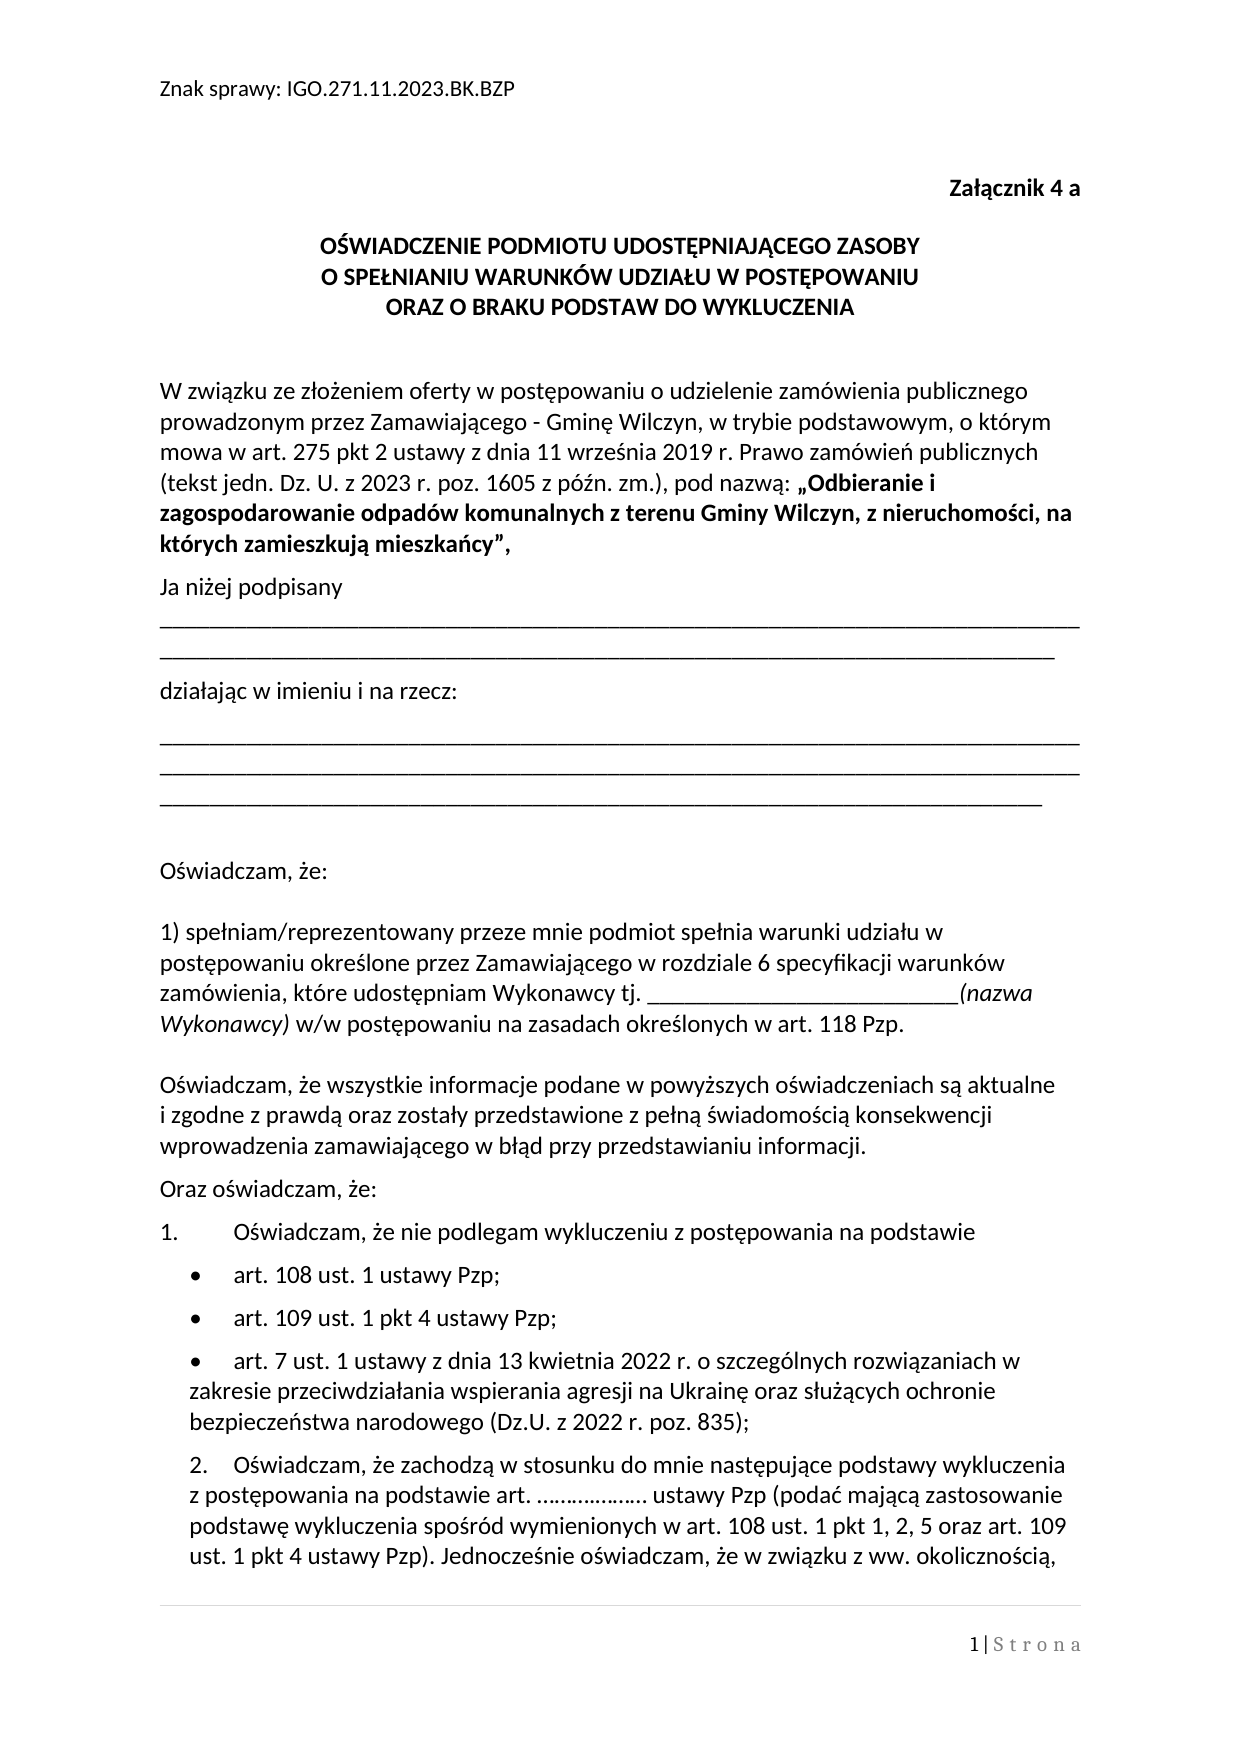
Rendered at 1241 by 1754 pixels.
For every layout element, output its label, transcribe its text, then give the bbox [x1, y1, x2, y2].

text Ja niżej podpisany __________________________________________________________________________________________________________________________________________________ [159, 571, 1081, 662]
text 1) spełniam/reprezentowany przeze mnie podmiot spełnia warunki udziału w postępowaniu określone przez Zamawiającego w rozdziale 6 specyfikacji warunków zamówienia, które udostępniam Wykonawcy tj. _________________________(nazwa Wykonawcy) w/w postępowaniu na zasadach określonych w art. 118 Pzp. [159, 916, 1081, 1038]
text Załącznik 4 a [159, 172, 1081, 202]
text • art. 109 ust. 1 pkt 4 ustawy Pzp; [189, 1302, 1081, 1332]
text 1. Oświadczam, że nie podlegam wykluczeniu z postępowania na podstawie [159, 1216, 1081, 1246]
text ___________________________________________________________________________________________________________________________________________________________________________________________________________________________ [159, 718, 1081, 809]
text Oświadczam, że: [159, 855, 1081, 886]
text • art. 108 ust. 1 ustawy Pzp; [189, 1259, 1081, 1289]
text ORAZ O BRAKU PODSTAW DO WYKLUCZENIA [159, 292, 1081, 322]
text OŚWIADCZENIE PODMIOTU UDOSTĘPNIAJĄCEGO ZASOBY O SPEŁNIANIU WARUNKÓW UDZIAŁU W POSTĘPOWANIU [159, 231, 1081, 292]
text Oświadczam, że wszystkie informacje podane w powyższych oświadczeniach są aktualne i zgodne z prawdą oraz zostały przedstawione z pełną świadomością konsekwencji wprowadzenia zamawiającego w błąd przy przedstawianiu informacji. [159, 1069, 1081, 1160]
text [189, 1449, 1081, 1571]
text Oraz oświadczam, że: [159, 1173, 1081, 1203]
text • art. 7 ust. 1 ustawy z dnia 13 kwietnia 2022 r. o szczególnych rozwiązaniach w zakresie przeciwdziałania wspierania agresji na Ukrainę oraz służących ochronie bezpieczeństwa narodowego (Dz.U. z 2022 r. poz. 835); [189, 1345, 1081, 1436]
text działając w imieniu i na rzecz: [159, 675, 1081, 705]
text W związku ze złożeniem oferty w postępowaniu o udzielenie zamówienia publicznego prowadzonym przez Zamawiającego - Gminę Wilczyn, w trybie podstawowym, o którym mowa w art. 275 pkt 2 ustawy z dnia 11 września 2019 r. Prawo zamówień publicznych (tekst jedn. Dz. U. z 2023 r. poz. 1605 z późn. zm.), pod nazwą: „Odbieranie i zagospodarowanie odpadów komunalnych z terenu Gminy Wilczyn, z nieruchomości, na których zamieszkują mieszkańcy”, [159, 375, 1081, 558]
